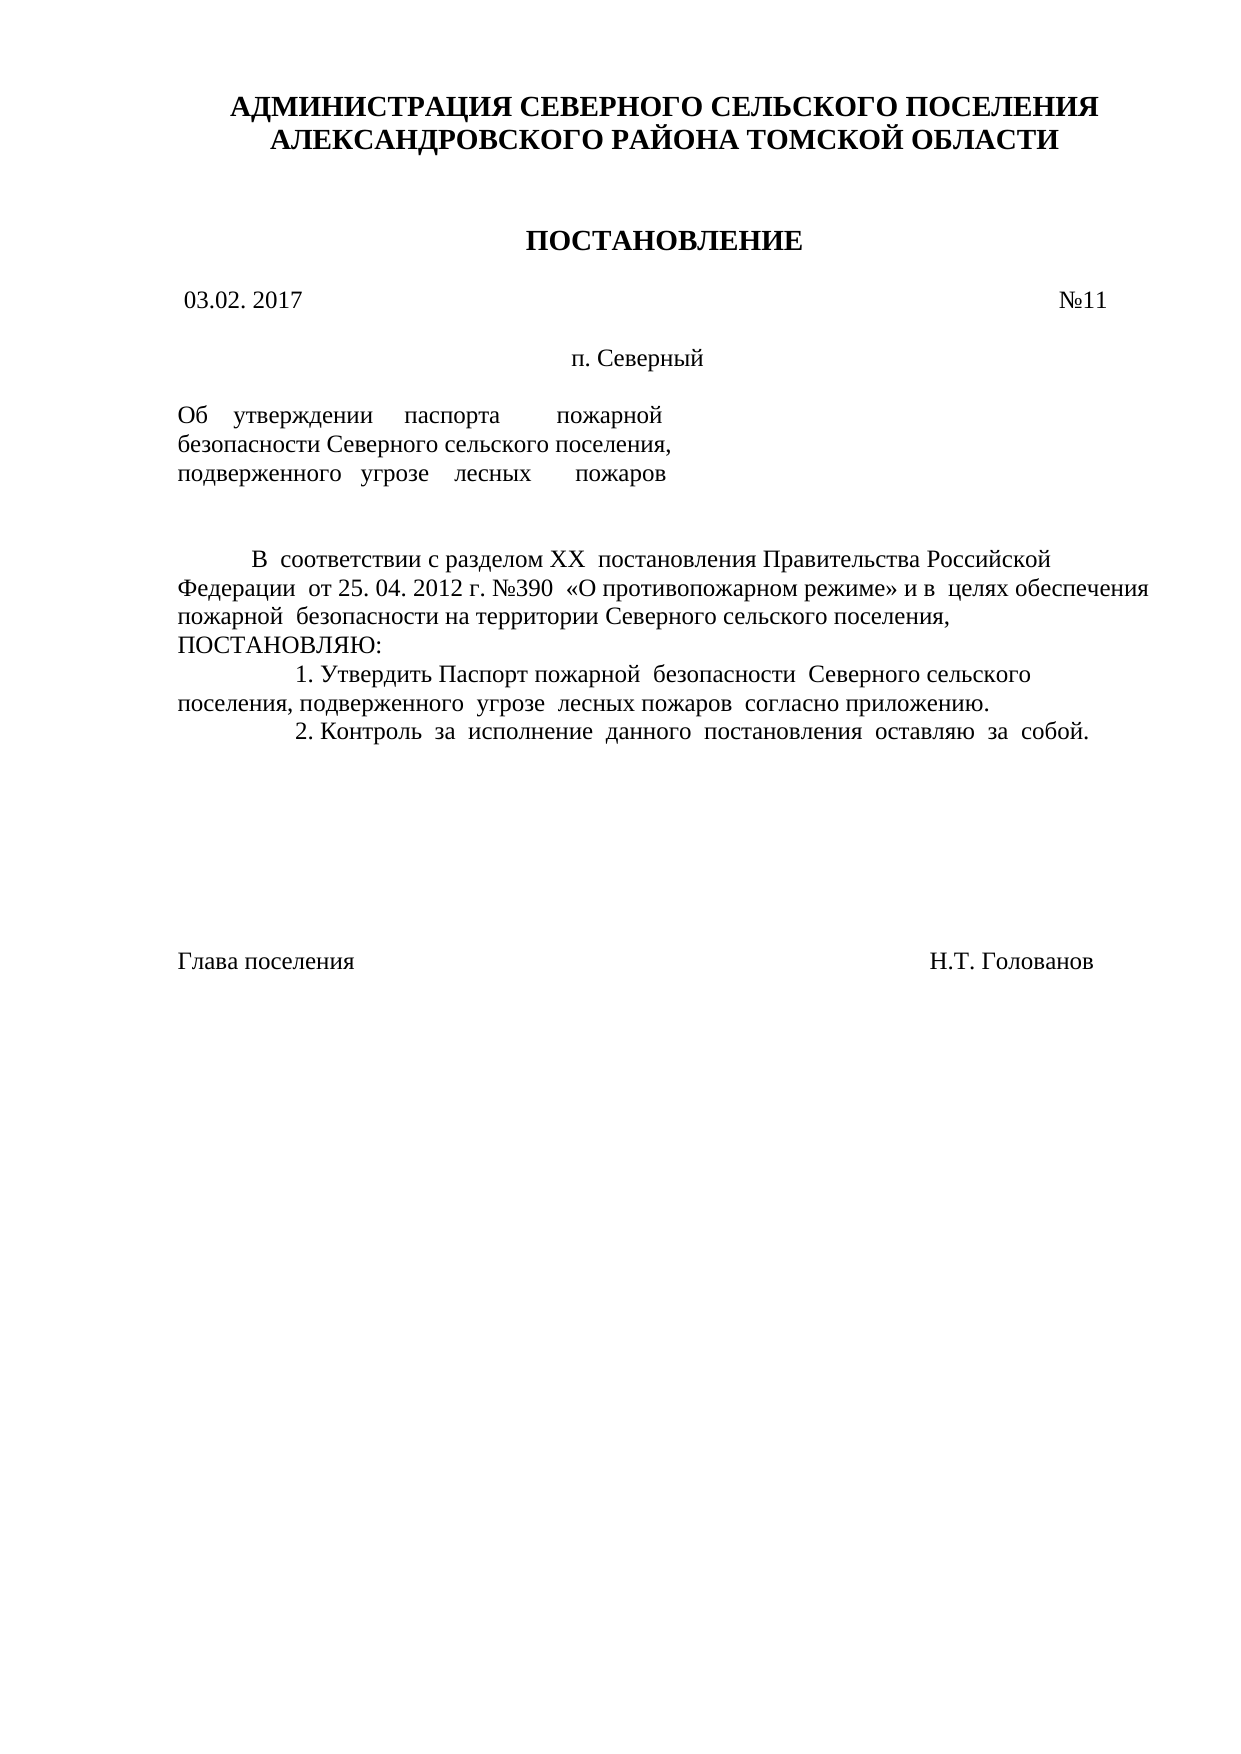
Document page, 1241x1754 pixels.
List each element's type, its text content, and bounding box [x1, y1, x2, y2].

text Об утверждении паспорта пожарной [177, 400, 1152, 429]
text 03.02. 2017 №11 [177, 285, 1152, 314]
text 2. Контроль за исполнение данного постановления оставляю за собой. [177, 716, 1152, 745]
text безопасности Северного сельского поселения, [177, 429, 1152, 458]
text 1. Утвердить Паспорт пожарной безопасности Северного сельского [177, 659, 1152, 688]
text ПОСТАНОВЛЯЮ: [177, 630, 1152, 659]
text АЛЕКСАНДРОВСКОГО РАЙОНА ТОМСКОЙ ОБЛАСТИ [177, 122, 1152, 156]
text АДМИНИСТРАЦИЯ СЕВЕРНОГО СЕЛЬСКОГО ПОСЕЛЕНИЯ [177, 89, 1152, 122]
text ПОСТАНОВЛЕНИЕ [177, 223, 1152, 256]
text п. Северный [177, 343, 1152, 371]
text подверженного угрозе лесных пожаров [177, 458, 1152, 486]
text поселения, подверженного угрозе лесных пожаров согласно приложению. [177, 688, 1152, 716]
text В соответствии с разделом ХХ постановления Правительства Российской Федерации от 25. 04. 2012 г. №390 «О противопожарном режиме» и в целях обеспечения пожарной безопасности на территории Северного сельского поселения, [177, 544, 1152, 630]
text Глава поселения Н.Т. Голованов [177, 946, 1152, 975]
